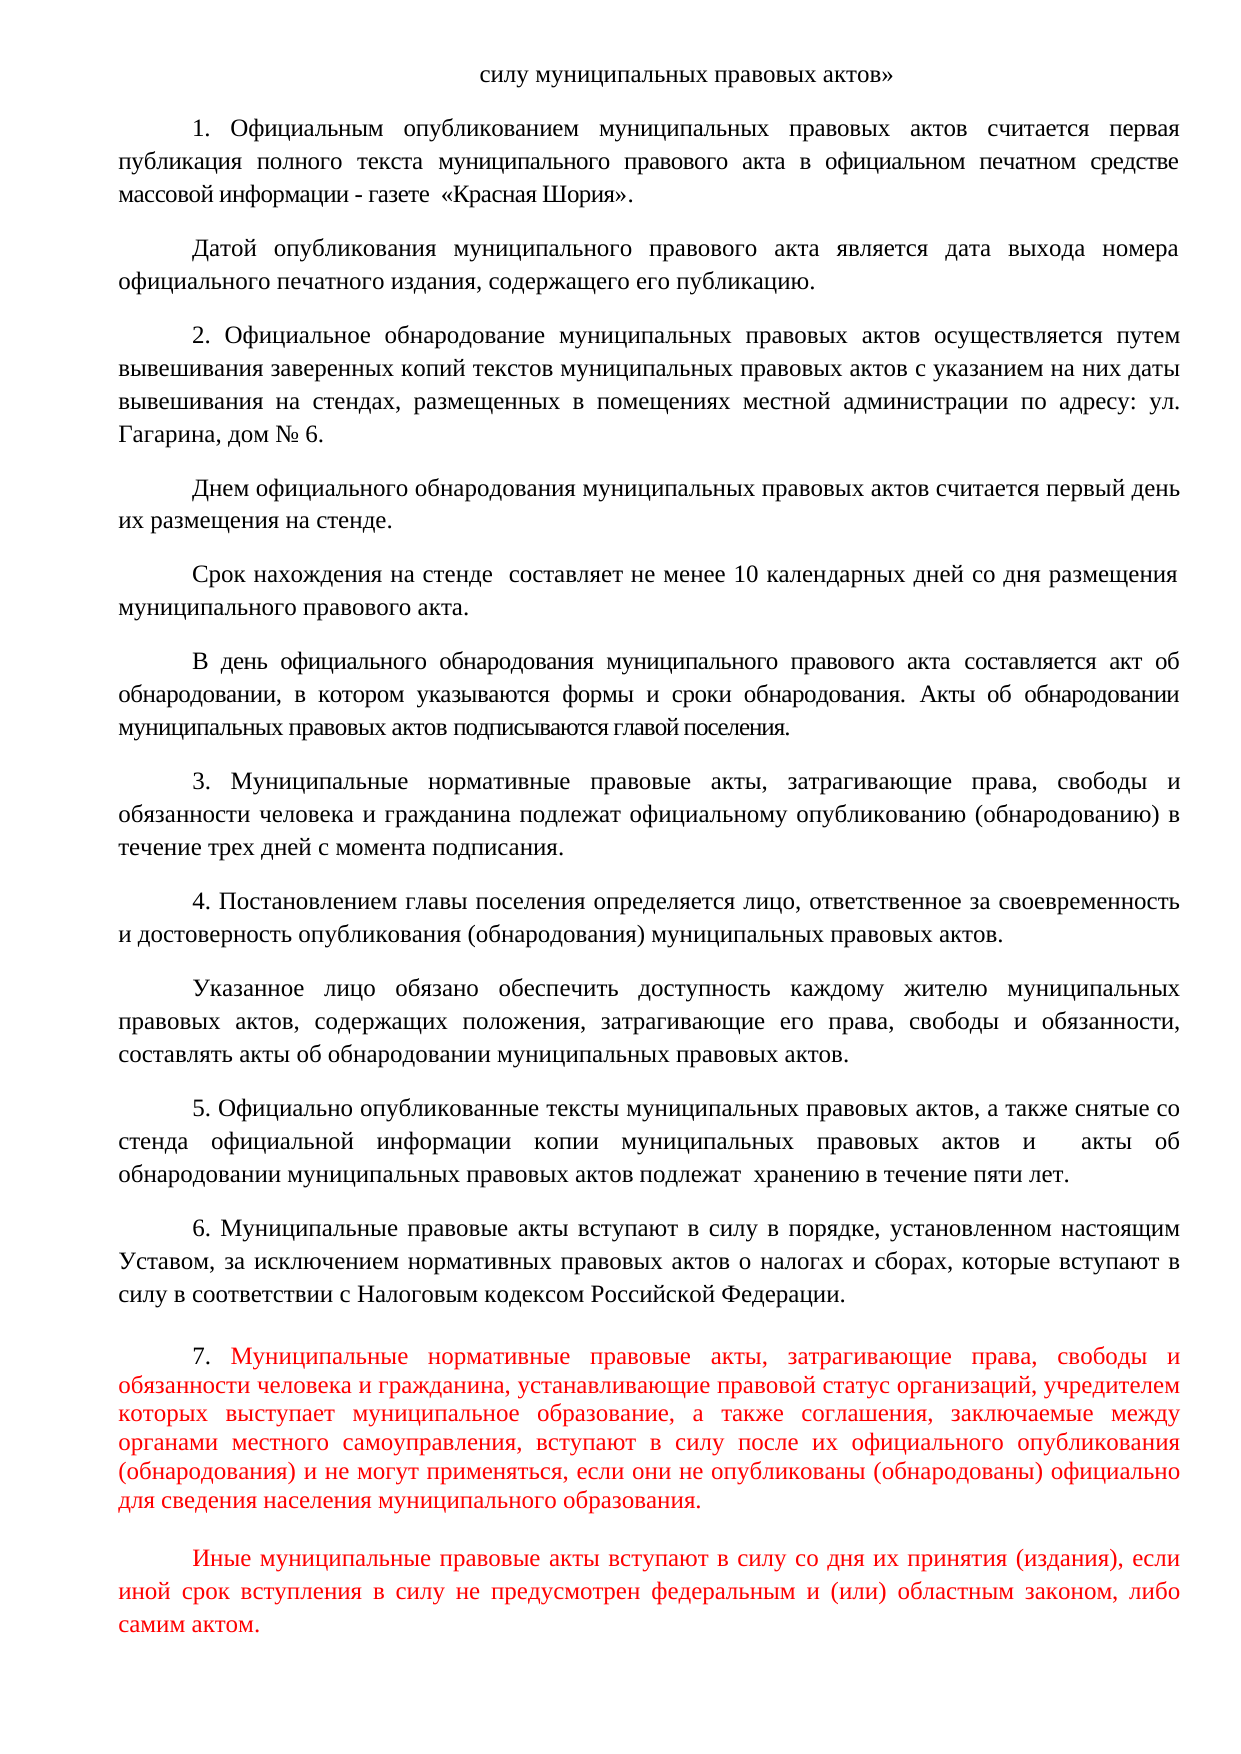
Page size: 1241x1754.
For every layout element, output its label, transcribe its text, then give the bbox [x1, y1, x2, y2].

text 2. Официальное обнародование муниципальных правовых актов осуществляется путем вывешивания заверенных копий текстов муниципальных правовых актов с указанием на них даты вывешивания на стендах, размещенных в помещениях местной администрации по адресу: ул. Гагарина, дом № 6. [118, 320, 1181, 447]
text Иные муниципальные правовые акты вступают в силу со дня их принятия (издания), если иной срок вступления в силу не предусмотрен федеральным и (или) областным законом, либо самим актом. [118, 1543, 1181, 1637]
text Указанное лицо обязано обеспечить доступность каждому жителю муниципальных правовых актов, содержащих положения, затрагивающие его права, свободы и обязанности, составлять акты об обнародовании муниципальных правовых актов. [118, 973, 1181, 1068]
text 1. Официальным опубликованием муниципальных правовых актов считается первая публикация полного текста муниципального правового акта в официальном печатном средстве массовой информации - газете «Красная Шория». [118, 113, 1180, 208]
text Днем официального обнародования муниципальных правовых актов считается первый день их размещения на стенде. [118, 473, 1181, 534]
text 3. Муниципальные нормативные правовые акты, затрагивающие права, свободы и обязанности человека и гражданина подлежат официальному опубликованию (обнародованию) в течение трех дней с момента подписания. [118, 766, 1181, 861]
text В день официального обнародования муниципального правового акта составляется акт об обнародовании, в котором указываются формы и сроки обнародования. Акты об обнародовании муниципальных правовых актов подписываются главой поселения. [118, 646, 1180, 741]
text 6. Муниципальные правовые акты вступают в силу в порядке, установленном настоящим Уставом, за исключением нормативных правовых актов о налогах и сборах, которые вступают в силу в соответствии с Налоговым кодексом Российской Федерации. [118, 1213, 1181, 1308]
text Срок нахождения на стенде составляет не менее 10 календарных дней со дня размещения муниципального правового акта. [118, 559, 1180, 621]
subtitle 7. Муниципальные нормативные правовые акты, затрагивающие права, свободы и обязанности человека и гражданина, устанавливающие правовой статус организаций, учредителем которых выступает муниципальное образование, а также соглашения, заключаемые между органами местного самоуправления, вступают в силу после их официального опубликования (обнародования) и не могут применяться, если они не опубликованы (обнародованы) официально для сведения населения муниципального образования. [118, 1341, 1181, 1513]
text 5. Официально опубликованные тексты муниципальных правовых актов, а также снятые со стенда официальной информации копии муниципальных правовых актов и акты об обнародовании муниципальных правовых актов подлежат хранению в течение пяти лет. [118, 1093, 1181, 1188]
text Датой опубликования муниципального правового акта является дата выхода номера официального печатного издания, содержащего его публикацию. [118, 233, 1180, 294]
text 4. Постановлением главы поселения определяется лицо, ответственное за своевременность и достоверность опубликования (обнародования) муниципальных правовых актов. [118, 886, 1181, 948]
text силу муниципальных правовых актов» [118, 59, 1181, 88]
